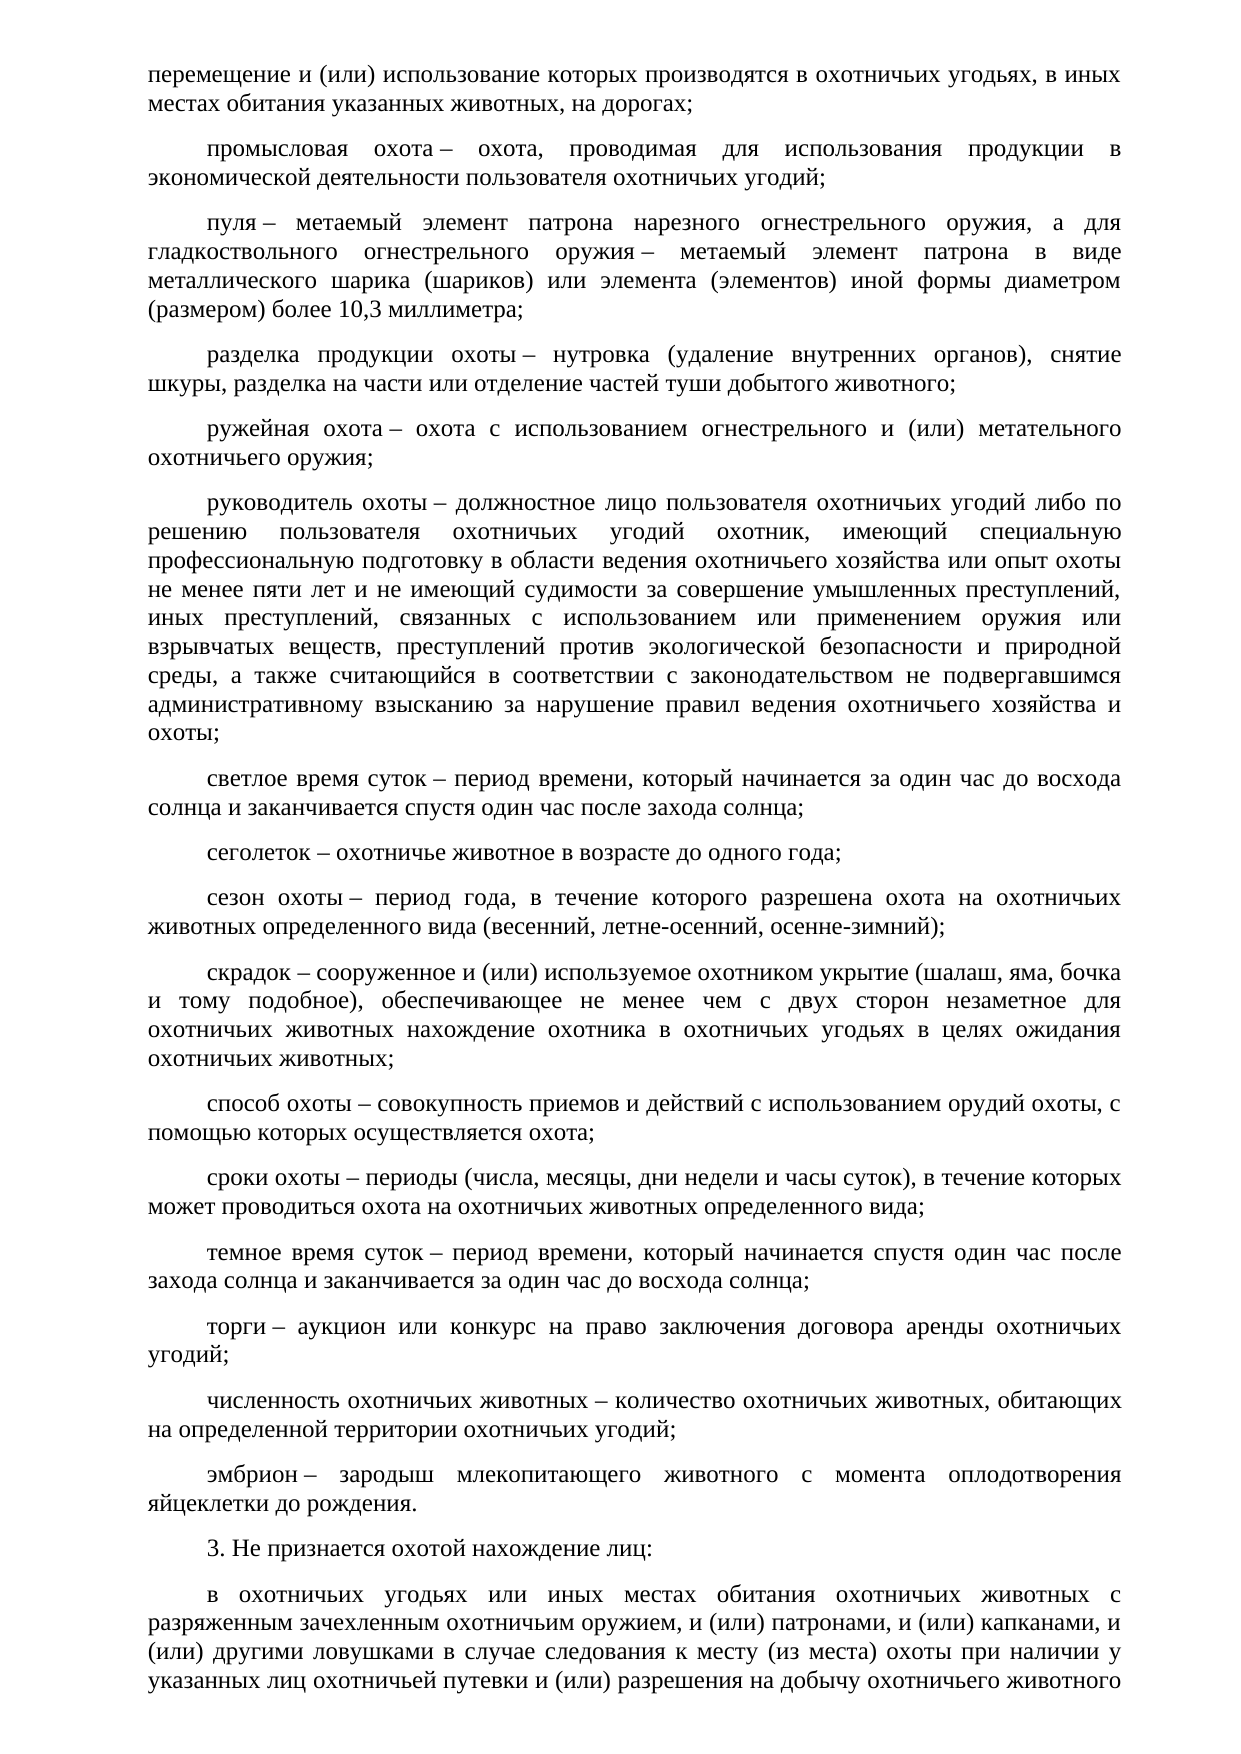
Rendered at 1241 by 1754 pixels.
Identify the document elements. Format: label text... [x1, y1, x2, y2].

text сезон охоты – период года, в течение которого разрешена охота на охотничьих животных определенного вида (весенний, летне-осенний, осенне-зимний); [148, 882, 1122, 940]
text темное время суток – период времени, который начинается спустя один час после захода солнца и заканчивается за один час до восхода солнца; [148, 1237, 1122, 1294]
text светлое время суток – период времени, который начинается за один час до восхода солнца и заканчивается спустя один час после захода солнца; [148, 763, 1122, 820]
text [148, 59, 1122, 117]
text численность охотничьих животных – количество охотничьих животных, обитающих на определенной территории охотничьих угодий; [148, 1385, 1122, 1442]
text разделка продукции охоты – нутровка (удаление внутренних органов), снятие шкуры, разделка на части или отделение частей туши добытого животного; [148, 339, 1122, 397]
text способ охоты – совокупность приемов и действий с использованием орудий охоты, с помощью которых осуществляется охота; [148, 1088, 1122, 1146]
text торги – аукцион или конкурс на право заключения договора аренды охотничьих угодий; [148, 1311, 1122, 1368]
text сеголеток – охотничье животное в возрасте до одного года; [148, 837, 1122, 866]
text эмбрион – зародыш млекопитающего животного с момента оплодотворения яйцеклетки до рождения. [148, 1459, 1122, 1517]
text ружейная охота – охота с использованием огнестрельного и (или) метательного охотничьего оружия; [148, 413, 1122, 471]
text руководитель охоты – должностное лицо пользователя охотничьих угодий либо по решению пользователя охотничьих угодий охотник, имеющий специальную профессиональную подготовку в области ведения охотничьего хозяйства или опыт охоты не менее пяти лет и не имеющий судимости за совершение умышленных преступлений, иных преступлений, связанных с использованием или применением оружия или взрывчатых веществ, преступлений против экологической безопасности и природной среды, а также считающийся в соответствии с законодательством не подвергавшимся административному взысканию за нарушение правил ведения охотничьего хозяйства и охоты; [148, 487, 1122, 746]
text скрадок – сооруженное и (или) используемое охотником укрытие (шалаш, яма, бочка и тому подобное), обеспечивающее не менее чем с двух сторон незаметное для охотничьих животных нахождение охотника в охотничьих угодьях в целях ожидания охотничьих животных; [148, 957, 1122, 1072]
text промысловая охота – охота, проводимая для использования продукции в экономической деятельности пользователя охотничьих угодий; [148, 133, 1122, 191]
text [148, 1579, 1122, 1694]
text 3. Не признается охотой нахождение лиц: [148, 1533, 1122, 1562]
text пуля – метаемый элемент патрона нарезного огнестрельного оружия, а для гладкоствольного огнестрельного оружия – метаемый элемент патрона в виде металлического шарика (шариков) или элемента (элементов) иной формы диаметром (размером) более 10,3 миллиметра; [148, 207, 1122, 322]
text сроки охоты – периоды (числа, месяцы, дни недели и часы суток), в течение которых может проводиться охота на охотничьих животных определенного вида; [148, 1162, 1122, 1220]
